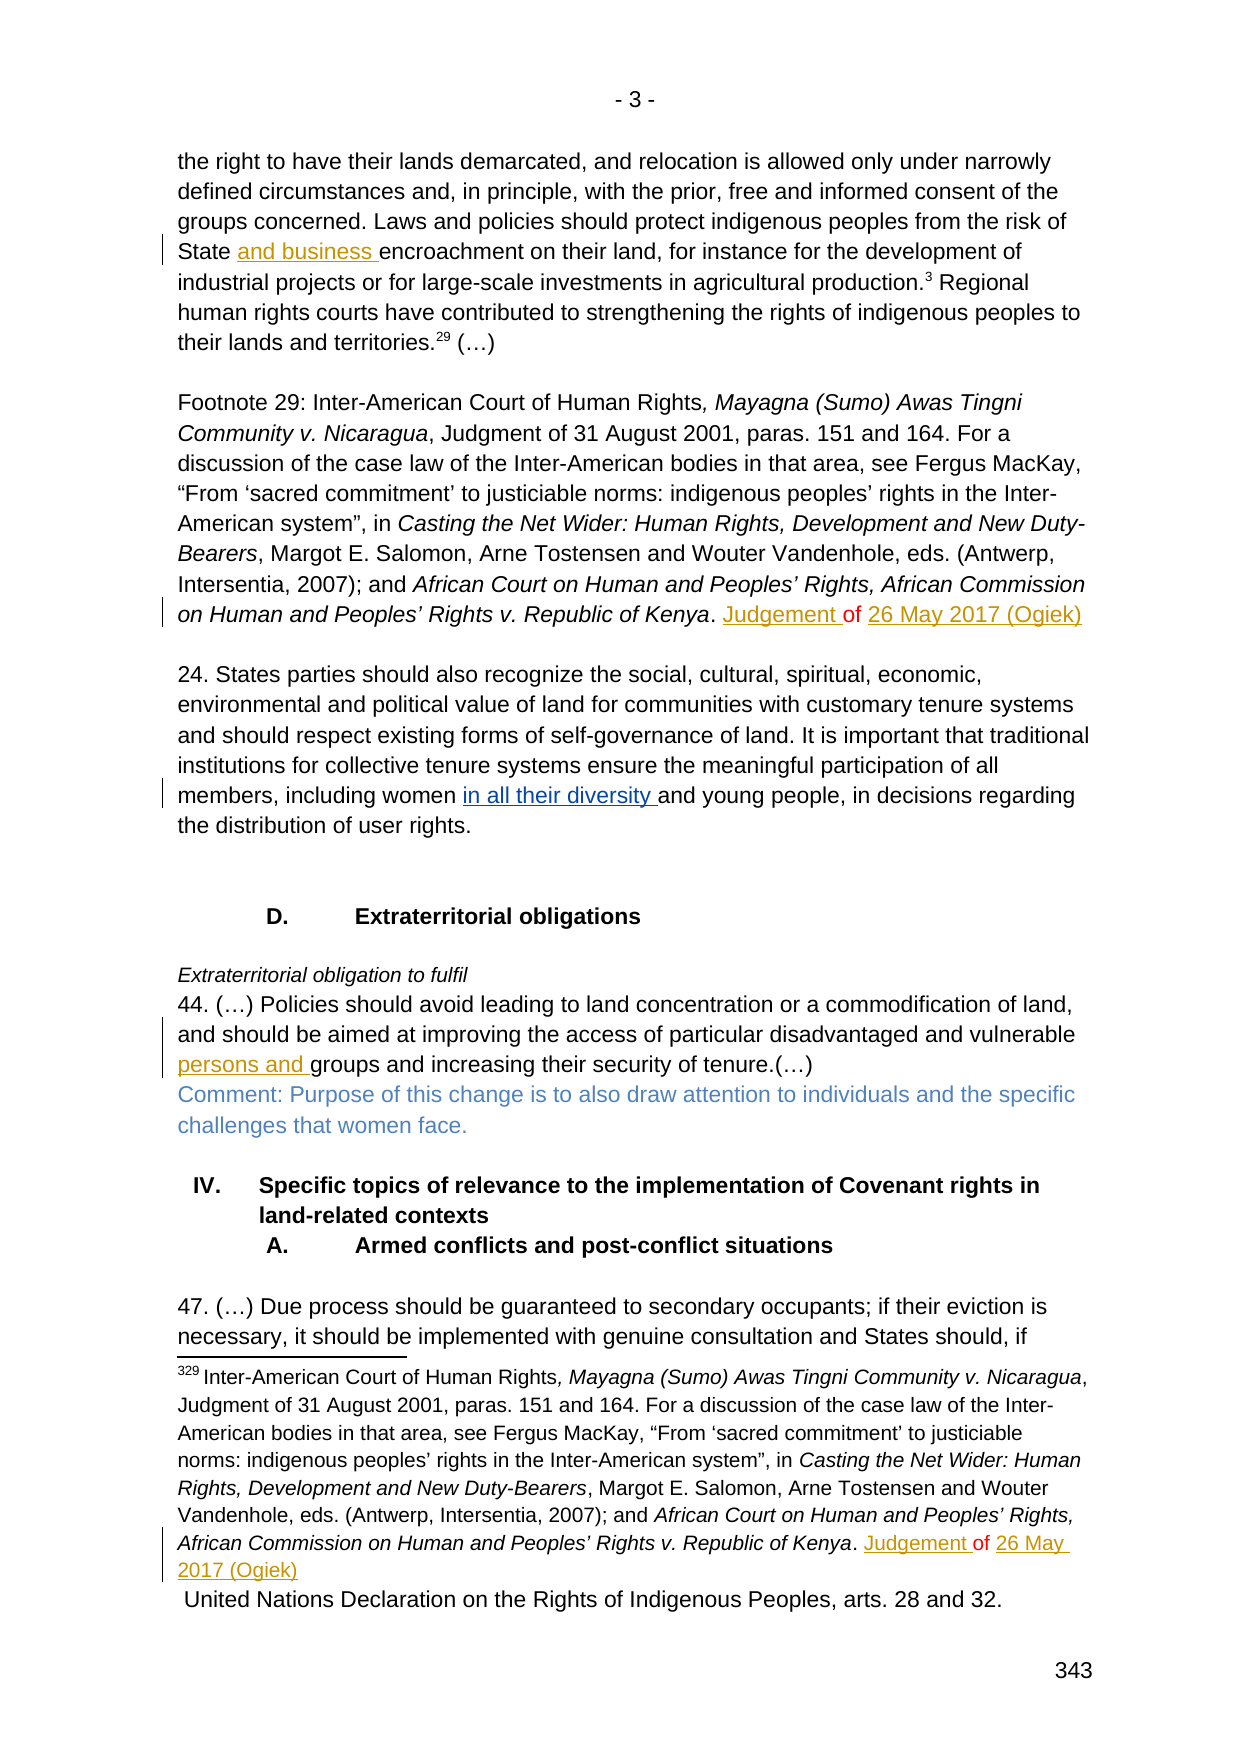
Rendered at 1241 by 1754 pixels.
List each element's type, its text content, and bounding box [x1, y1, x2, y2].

list Specific topics of relevance to the implementation of Covenant rights in land-related contexts [221, 1172, 1092, 1229]
text Extraterritorial obligation to fulfil [177, 963, 1092, 987]
text Comment: Purpose of this change is to also draw attention to individuals and the specific challenges that women face. [177, 1081, 1092, 1138]
text D. Extraterritorial obligations [177, 903, 1092, 929]
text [177, 148, 1092, 355]
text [177, 1293, 1092, 1349]
text 24. States parties should also recognize the social, cultural, spiritual, economic, environmental and political value of land for communities with customary tenure systems and should respect existing forms of self-governance of land. It is important that traditional institutions for collective tenure systems ensure the meaningful participation of all members, including women and young people, in decisions regarding the distribution of user rights. [177, 661, 1092, 839]
text Footnote 29: Inter-American Court of Human Rights, Mayagna (Sumo) Awas Tingni Community v. Nicaragua, Judgment of 31 August 2001, paras. 151 and 164. For a discussion of the case law of the Inter-American bodies in that area, see Fergus MacKay, “From ‘sacred commitment’ to justiciable norms: indigenous peoples’ rights in the Inter-American system”, in Casting the Net Wider: Human Rights, Development and New Duty-Bearers, Margot E. Salomon, Arne Tostensen and Wouter Vandenhole, eds. (Antwerp, Intersentia, 2007); and African Court on Human and Peoples’ Rights, African Commission on Human and Peoples’ Rights v. Republic of Kenya. of [177, 389, 1092, 627]
text A. Armed conflicts and post-conflict situations [177, 1232, 1092, 1259]
text 44. (…) Policies should avoid leading to land concentration or a commodification of land, and should be aimed at improving the access of particular disadvantaged and vulnerable groups and increasing their security of tenure.(…) [177, 991, 1092, 1078]
